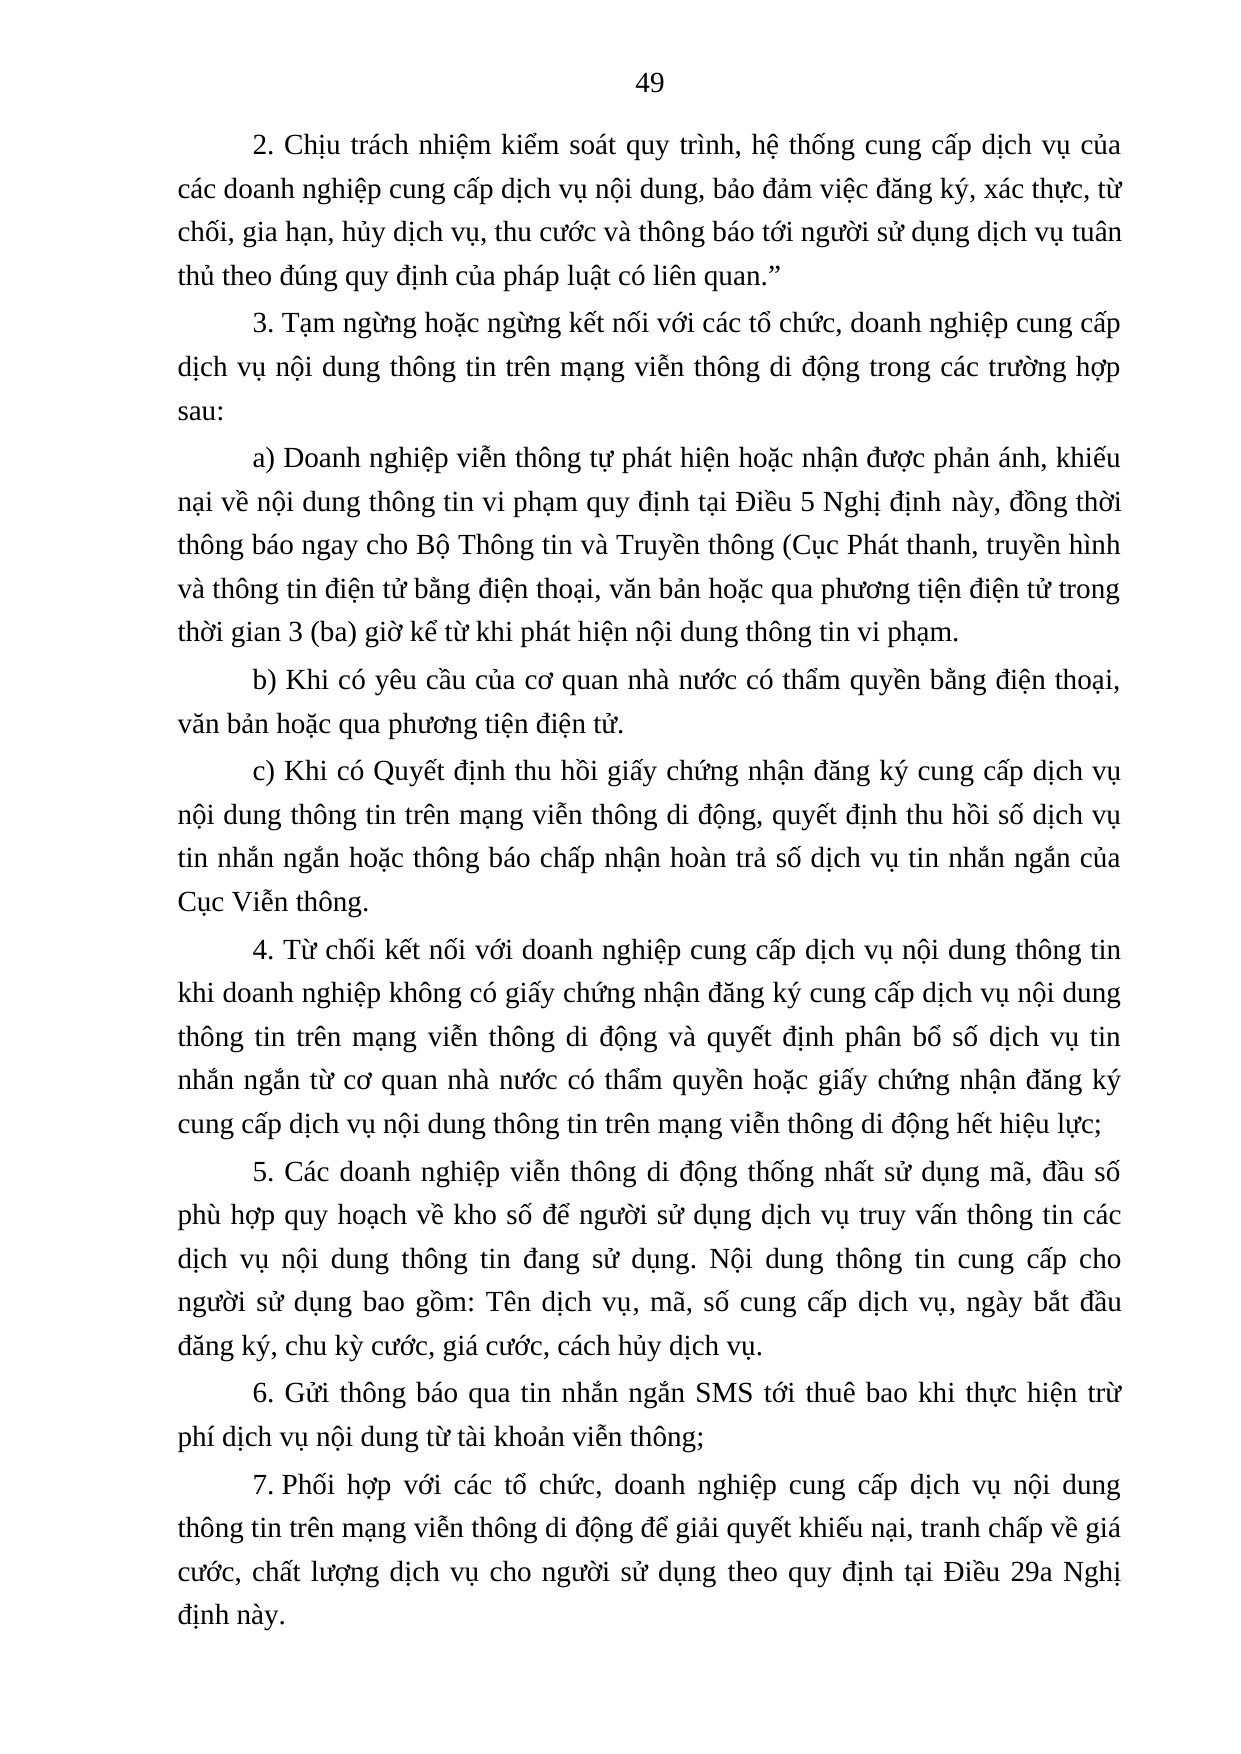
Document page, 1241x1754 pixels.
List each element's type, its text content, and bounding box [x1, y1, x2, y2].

text a) Doanh nghiệp viễn thông tự phát hiện hoặc nhận được phản ánh, khiếu nại về nội dung thông tin vi phạm quy định tại Điều 5 Nghị định này, đồng thời thông báo ngay cho Bộ Thông tin và Truyền thông (Cục Phát thanh, truyền hình và thông tin điện tử bằng điện thoại, văn bản hoặc qua phương tiện điện tử trong thời gian 3 (ba) giờ kể từ khi phát hiện nội dung thông tin vi phạm. [177, 440, 1122, 648]
text 2. Chịu trách nhiệm kiểm soát quy trình, hệ thống cung cấp dịch vụ của các doanh nghiệp cung cấp dịch vụ nội dung, bảo đảm việc đăng ký, xác thực, từ chối, gia hạn, hủy dịch vụ, thu cước và thông báo tới người sử dụng dịch vụ tuân thủ theo đúng quy định của pháp luật có liên quan.” [177, 127, 1122, 291]
text c) Khi có Quyết định thu hồi giấy chứng nhận đăng ký cung cấp dịch vụ nội dung thông tin trên mạng viễn thông di động, quyết định thu hồi số dịch vụ tin nhắn ngắn hoặc thông báo chấp nhận hoàn trả số dịch vụ tin nhắn ngắn của Cục Viễn thông. [177, 753, 1122, 918]
text 5. Các doanh nghiệp viễn thông di động thống nhất sử dụng mã, đầu số phù hợp quy hoạch về kho số để người sử dụng dịch vụ truy vấn thông tin các dịch vụ nội dung thông tin đang sử dụng. Nội dung thông tin cung cấp cho người sử dụng bao gồm: Tên dịch vụ, mã, số cung cấp dịch vụ, ngày bắt đầu đăng ký, chu kỳ cước, giá cước, cách hủy dịch vụ. [177, 1154, 1122, 1361]
text b) Khi có yêu cầu của cơ quan nhà nước có thẩm quyền bằng điện thoại, văn bản hoặc qua phương tiện điện tử. [177, 662, 1122, 739]
text 4. Từ chối kết nối với doanh nghiệp cung cấp dịch vụ nội dung thông tin khi doanh nghiệp không có giấy chứng nhận đăng ký cung cấp dịch vụ nội dung thông tin trên mạng viễn thông di động và quyết định phân bổ số dịch vụ tin nhắn ngắn từ cơ quan nhà nước có thẩm quyền hoặc giấy chứng nhận đăng ký cung cấp dịch vụ nội dung thông tin trên mạng viễn thông di động hết hiệu lực; [177, 932, 1122, 1139]
text 7. Phối hợp với các tổ chức, doanh nghiệp cung cấp dịch vụ nội dung thông tin trên mạng viễn thông di động để giải quyết khiếu nại, tranh chấp về giá cước, chất lượng dịch vụ cho người sử dụng theo quy định tại Điều 29a Nghị định này. [177, 1467, 1122, 1631]
text 6. Gửi thông báo qua tin nhắn ngắn SMS tới thuê bao khi thực hiện trừ phí dịch vụ nội dung từ tài khoản viễn thông; [177, 1376, 1122, 1453]
text 3. Tạm ngừng hoặc ngừng kết nối với các tổ chức, doanh nghiệp cung cấp dịch vụ nội dung thông tin trên mạng viễn thông di động trong các trường hợp sau: [177, 306, 1122, 426]
